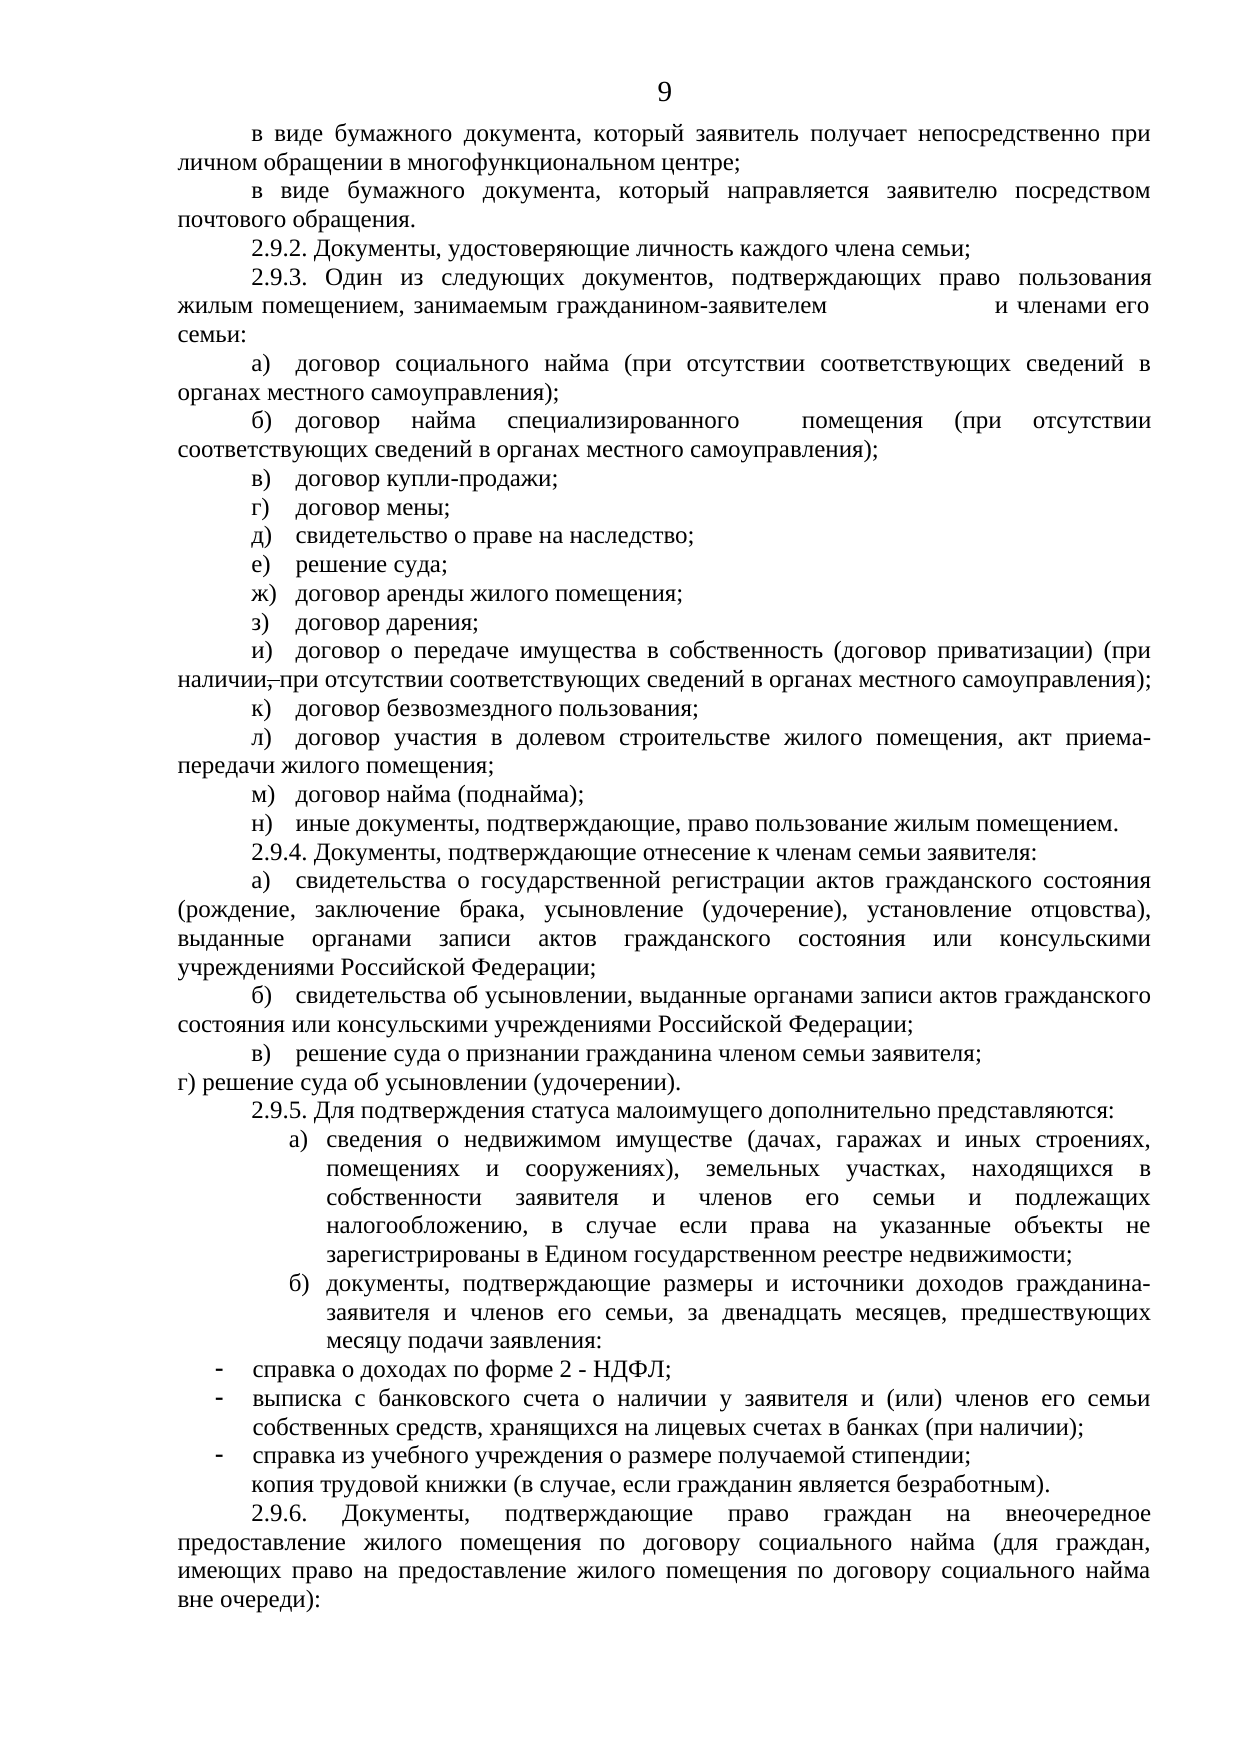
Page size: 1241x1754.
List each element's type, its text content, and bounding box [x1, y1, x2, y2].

list договор мены; [177, 492, 1152, 521]
list документы, подтверждающие размеры и источники доходов гражданина-заявителя и членов его семьи, за двенадцать месяцев, предшествующих месяцу подачи заявления: [288, 1268, 1152, 1354]
text в виде бумажного документа, который заявитель получает непосредственно при личном обращении в многофункциональном центре; [177, 118, 1152, 176]
list справка из учебного учреждения о размере получаемой стипендии; [215, 1441, 1152, 1469]
list договор найма (поднайма); [177, 779, 1152, 808]
text 2.9.4. Документы, подтверждающие отнесение к членам семьи заявителя: [177, 837, 1152, 866]
list договор аренды жилого помещения; [177, 578, 1152, 607]
text 2.9.6. Документы, подтверждающие право граждан на внеочередное предоставление жилого помещения по договору социального найма (для граждан, имеющих право на предоставление жилого помещения по договору социального найма вне очереди): [177, 1498, 1152, 1613]
list решение суда; [177, 549, 1152, 578]
list договор купли-продажи; [177, 463, 1152, 492]
list свидетельство о праве на наследство; [177, 521, 1152, 549]
list свидетельства о государственной регистрации актов гражданского состояния (рождение, заключение брака, усыновление (удочерение), установление отцовства), выданные органами записи актов гражданского состояния или консульскими учреждениями Российской Федерации; [177, 866, 1152, 981]
text 2.9.3. Один из следующих документов, подтверждающих право пользования жилым помещением, занимаемым гражданином-заявителем и членами его семьи: [177, 262, 1152, 348]
list справка о доходах по форме 2 - НДФЛ; [215, 1354, 1152, 1383]
text копия трудовой книжки (в случае, если гражданин является безработным). [177, 1469, 1152, 1498]
list договор дарения; [177, 607, 1152, 636]
list выписка с банковского счета о наличии у заявителя и (или) членов его семьи собственных средств, хранящихся на лицевых счетах в банках (при наличии); [215, 1383, 1152, 1441]
list свидетельства об усыновлении, выданные органами записи актов гражданского состояния или консульскими учреждениями Российской Федерации; [177, 981, 1152, 1038]
list сведения о недвижимом имуществе (дачах, гаражах и иных строениях, помещениях и сооружениях), земельных участках, находящихся в собственности заявителя и членов его семьи и подлежащих налогообложению, в случае если права на указанные объекты не зарегистрированы в Едином государственном реестре недвижимости; [288, 1124, 1152, 1268]
list договор безвозмездного пользования; [177, 693, 1152, 722]
list договор о передаче имущества в собственность (договор приватизации) (при наличии, при отсутствии соответствующих сведений в органах местного самоуправления); [177, 636, 1152, 693]
list договор участия в долевом строительстве жилого помещения, акт приема-передачи жилого помещения; [177, 722, 1152, 779]
list договор найма специализированного помещения (при отсутствии соответствующих сведений в органах местного самоуправления); [177, 406, 1152, 463]
text в виде бумажного документа, который направляется заявителю посредством почтового обращения. [177, 176, 1152, 233]
list иные документы, подтверждающие, право пользование жилым помещением. [177, 808, 1152, 837]
text 2.9.2. Документы, удостоверяющие личность каждого члена семьи; [177, 233, 1152, 262]
list договор социального найма (при отсутствии соответствующих сведений в органах местного самоуправления); [177, 348, 1152, 406]
text г) решение суда об усыновлении (удочерении). [177, 1067, 1152, 1096]
text 2.9.5. Для подтверждения статуса малоимущего дополнительно представляются: [177, 1096, 1152, 1124]
list решение суда о признании гражданина членом семьи заявителя; [177, 1038, 1152, 1067]
